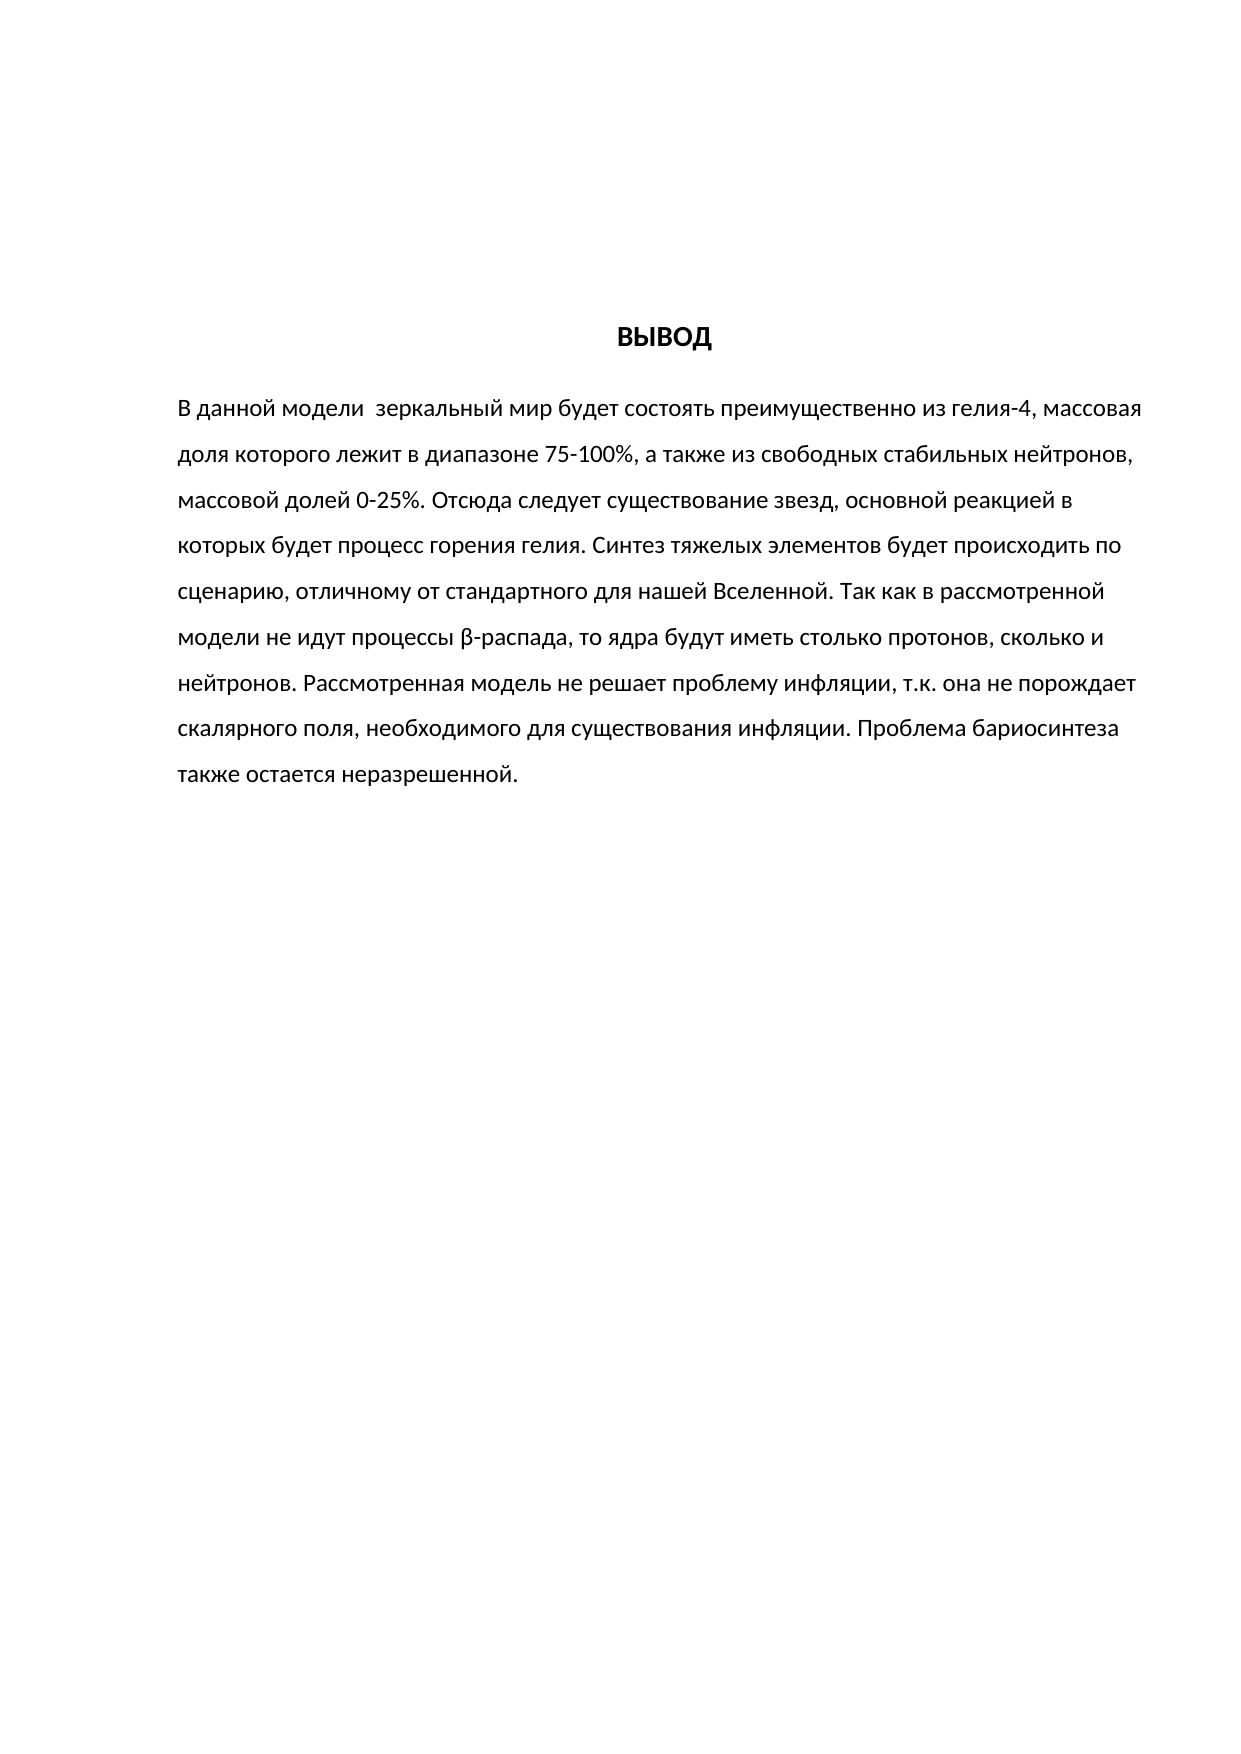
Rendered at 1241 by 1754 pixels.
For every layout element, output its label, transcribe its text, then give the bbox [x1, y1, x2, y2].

text ВЫВОД [177, 318, 1152, 354]
text В данной модели зеркальный мир будет состоять преимущественно из гелия-4, массовая доля которого лежит в диапазоне 75-100%, а также из свободных стабильных нейтронов, массовой долей 0-25%. Отсюда следует существование звезд, основной реакцией в которых будет процесс горения гелия. Синтез тяжелых элементов будет происходить по сценарию, отличному от стандартного для нашей Вселенной. Так как в рассмотренной модели не идут процессы β-распада, то ядра будут иметь столько протонов, сколько и нейтронов. Рассмотренная модель не решает проблему инфляции, т.к. она не порождает скалярного поля, необходимого для существования инфляции. Проблема бариосинтеза также остается неразрешенной. [177, 392, 1152, 789]
